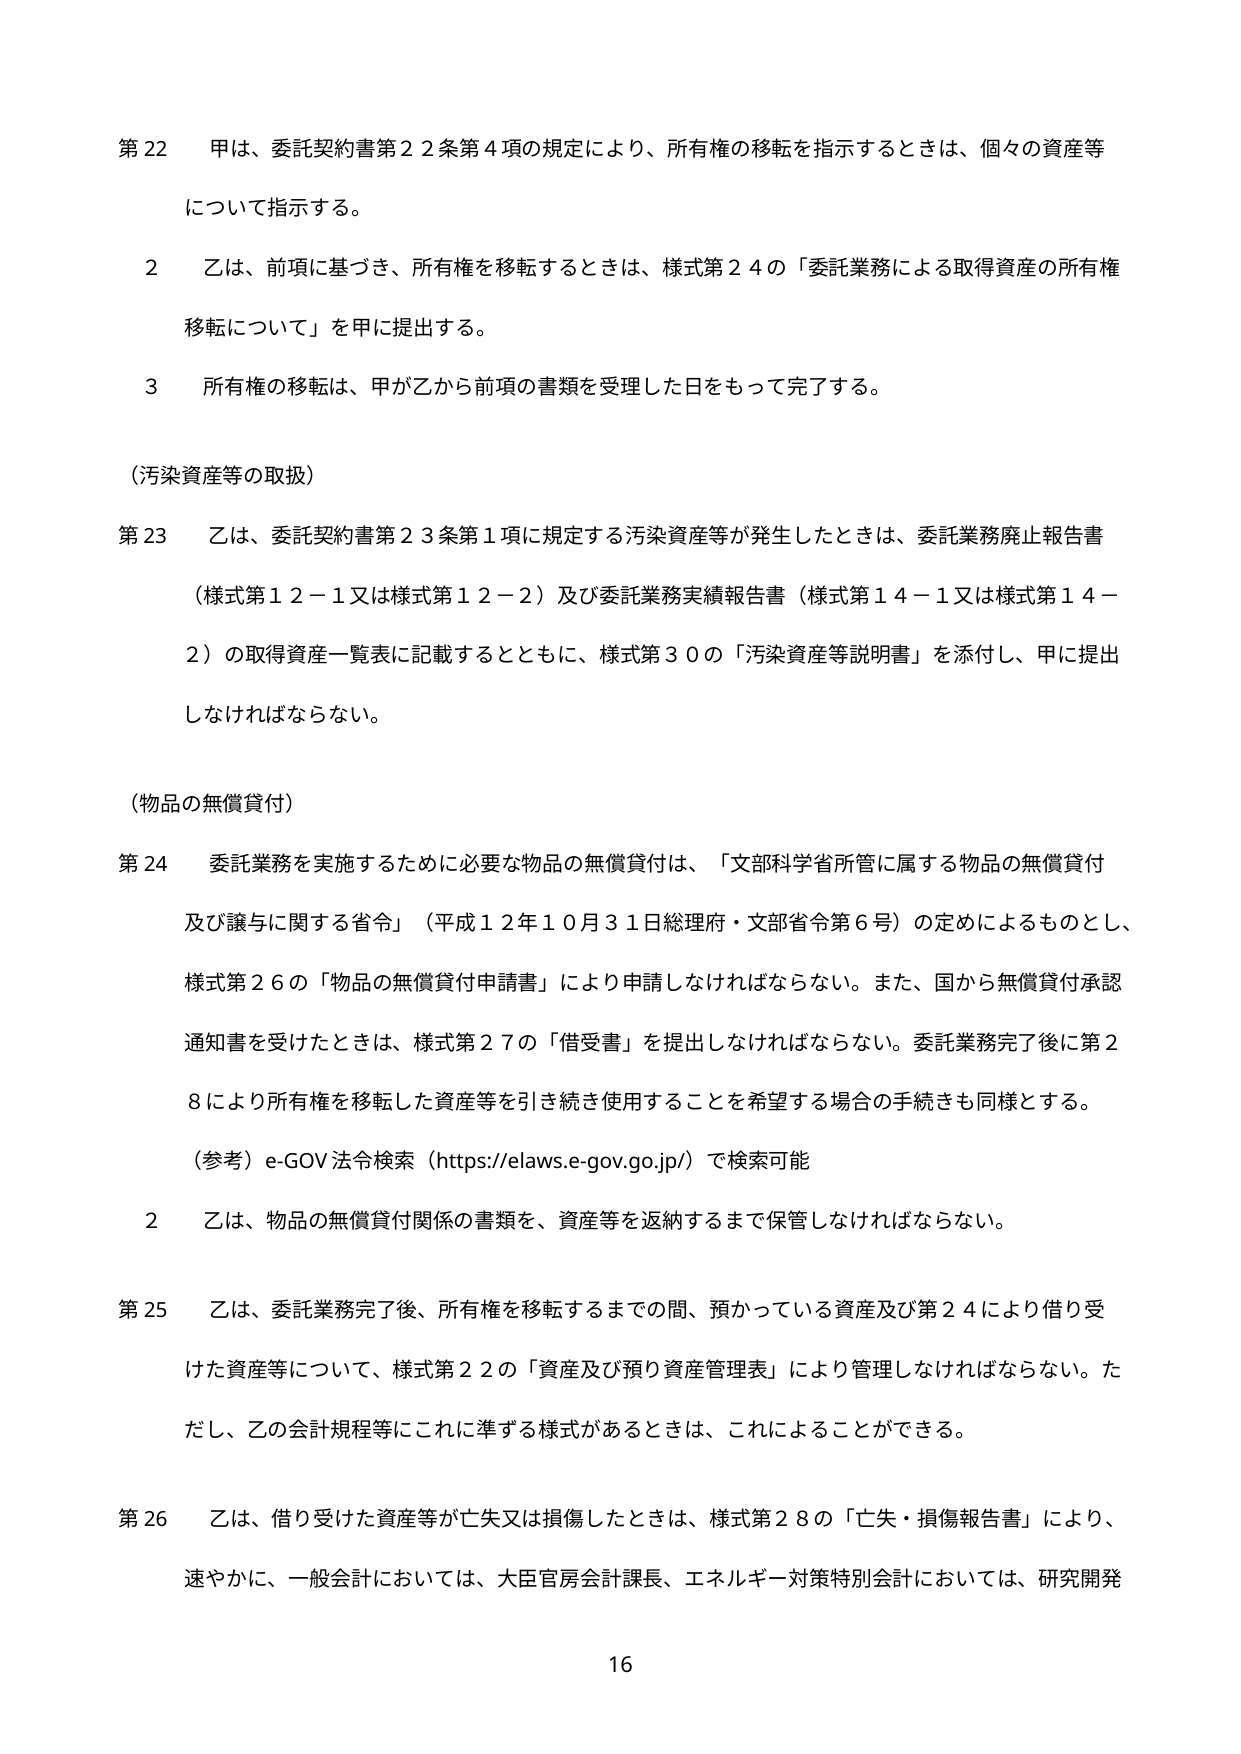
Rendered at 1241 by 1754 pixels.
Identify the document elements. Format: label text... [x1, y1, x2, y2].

text （汚染資産等の取扱） [118, 445, 1122, 504]
text 第25 乙は、委託業務完了後、所有権を移転するまでの間、預かっている資産及び第２４により借り受けた資産等について、様式第２２の「資産及び預り資産管理表」により管理しなければならない。ただし、乙の会計規程等にこれに準ずる様式があるときは、これによることができる。 [118, 1279, 1122, 1458]
text 第23 乙は、委託契約書第２３条第１項に規定する汚染資産等が発生したときは、委託業務廃止報告書（様式第１２－１又は様式第１２－２）及び委託業務実績報告書（様式第１４－１又は様式第１４－２）の取得資産一覧表に記載するとともに、様式第３０の「汚染資産等説明書」を添付し、甲に提出しなければならない。 [118, 504, 1122, 743]
text （参考）e-GOV法令検索（https://elaws.e-gov.go.jp/）で検索可能 [140, 1130, 1122, 1190]
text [118, 1488, 1122, 1607]
text ３ 所有権の移転は、甲が乙から前項の書類を受理した日をもって完了する。 [141, 356, 1122, 415]
text ２ 乙は、物品の無償貸付関係の書類を、資産等を返納するまで保管しなければならない。 [141, 1190, 1122, 1249]
text 第22 甲は、委託契約書第２２条第４項の規定により、所有権の移転を指示するときは、個々の資産等について指示する。 [118, 117, 1122, 236]
text （物品の無償貸付） [118, 773, 1122, 832]
text 第24 委託業務を実施するために必要な物品の無償貸付は、「文部科学省所管に属する物品の無償貸付及び譲与に関する省令」（平成１２年１０月３１日総理府・文部省令第６号）の定めによるものとし、様式第２６の「物品の無償貸付申請書」により申請しなければならない。また、国から無償貸付承認通知書を受けたときは、様式第２７の「借受書」を提出しなければならない。委託業務完了後に第２８により所有権を移転した資産等を引き続き使用することを希望する場合の手続きも同様とする。 [118, 832, 1122, 1130]
text ２ 乙は、前項に基づき、所有権を移転するときは、様式第２４の「委託業務による取得資産の所有権移転について」を甲に提出する。 [141, 236, 1122, 356]
